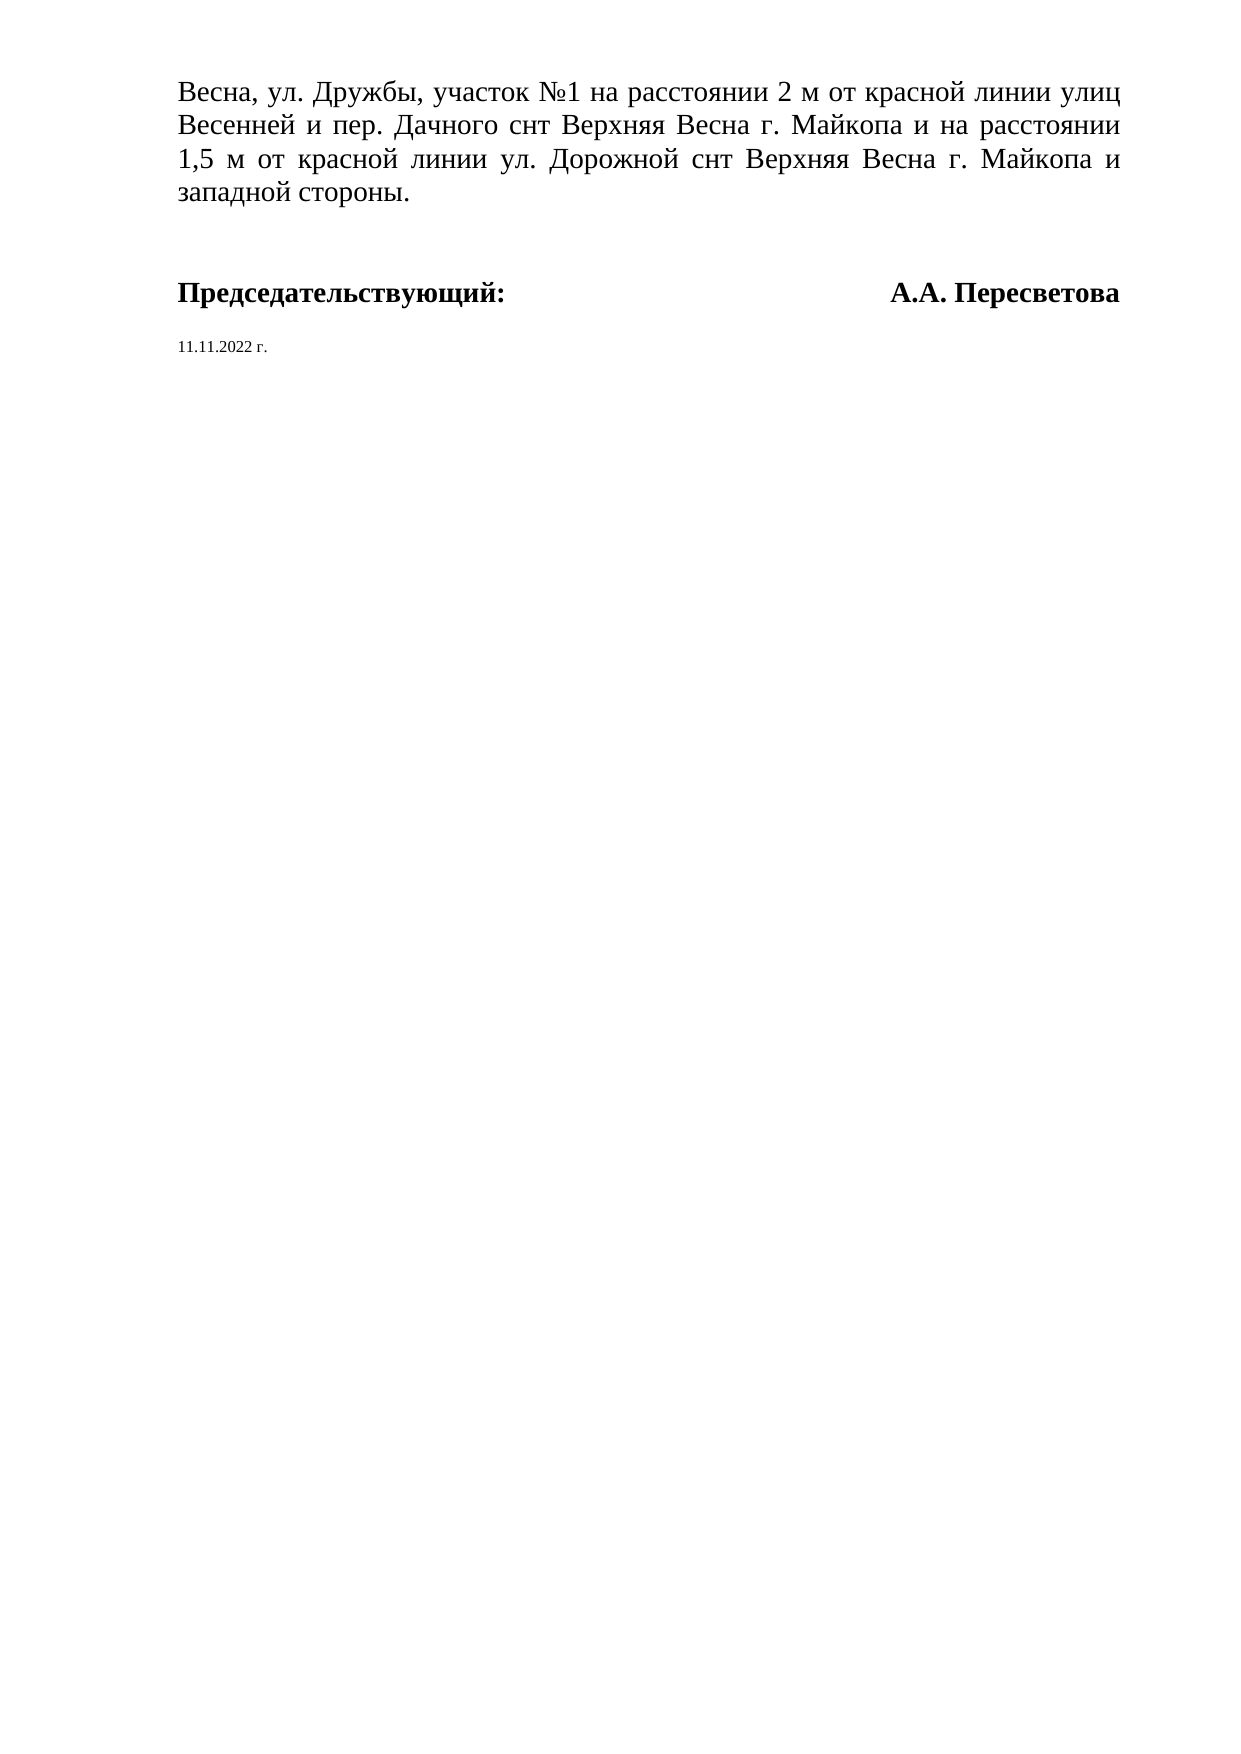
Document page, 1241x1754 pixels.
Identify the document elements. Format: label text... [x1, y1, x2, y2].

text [177, 74, 1122, 208]
text 11.11.2022 г. [177, 337, 1122, 356]
text Председательствующий: А.А. Пересветова [177, 275, 1122, 309]
